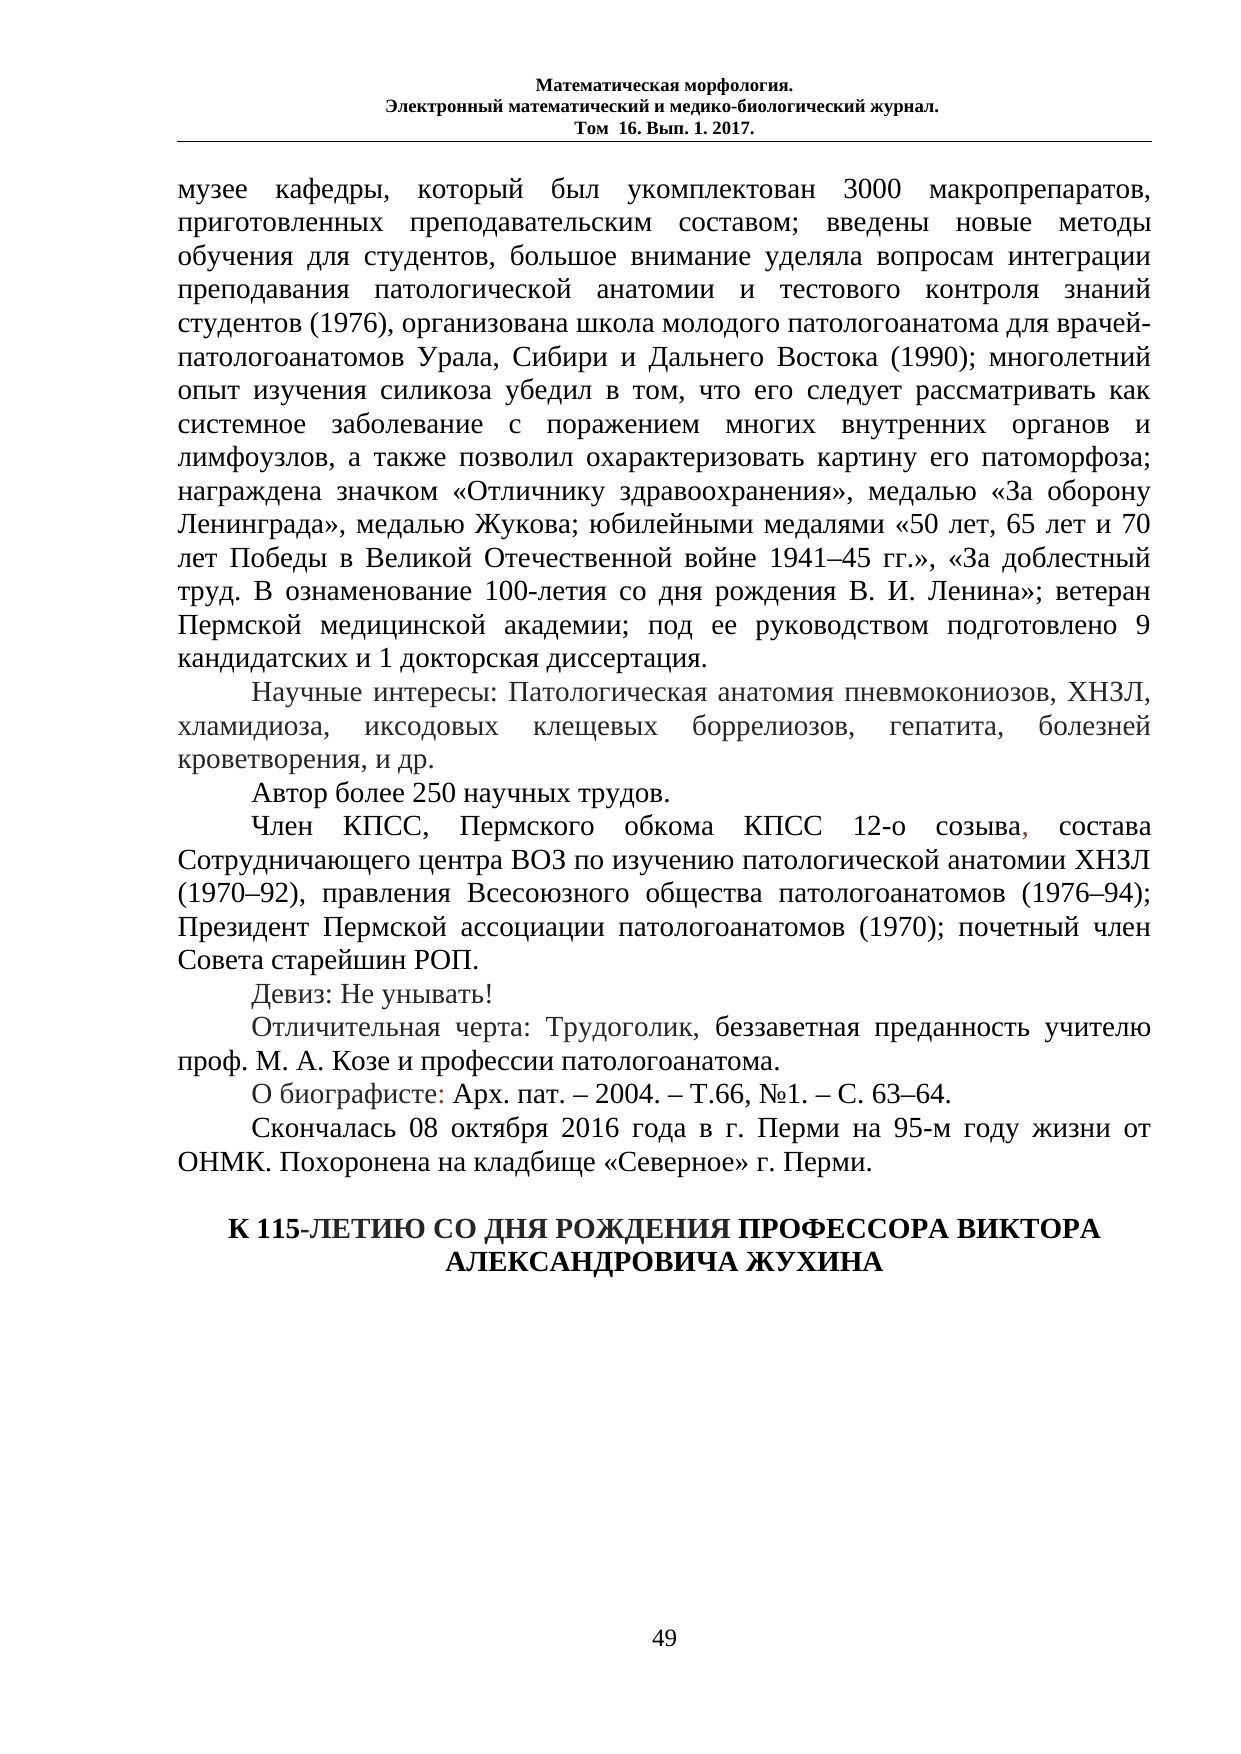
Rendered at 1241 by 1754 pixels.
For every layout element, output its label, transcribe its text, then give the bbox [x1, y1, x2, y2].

text Автор более 250 научных трудов. [177, 775, 1152, 808]
text Отличительная черта: Трудоголик, беззаветная преданность учителю проф. М. А. Козе и профессии патологоанатома. [177, 1009, 1152, 1077]
text Научные интересы: Патологическая анатомия пневмокониозов, ХНЗЛ, хламидиоза, иксодовых клещевых боррелиозов, гепатита, болезней кроветворения, и др. [177, 674, 1152, 775]
text Член КПСС, Пермского обкома КПСС 12-о созыва, состава Сотрудничающего центра ВОЗ по изучению патологической анатомии ХНЗЛ (1970–92), правления Всесоюзного общества патологоанатомов (1976–94); Президент Пермской ассоциации патологоанатомов (1970); почетный член Совета старейшин РОП. [177, 808, 1152, 976]
text Девиз: Не унывать! [177, 976, 1152, 1009]
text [177, 171, 1152, 674]
text Скончалась 08 октября 2016 года в г. Перми на 95-м году жизни от ОНМК. Похоронена на кладбище «Северное» г. Перми. [177, 1110, 1152, 1177]
text К 115-ЛЕТИЮ СО ДНЯ РОЖДЕНИЯ ПРОФЕССОРА ВИКТОРА АЛЕКСАНДРОВИЧА ЖУХИНА [177, 1211, 1152, 1278]
text О биографисте: Арх. пат. – 2004. – Т.66, №1. – С. 63–64. [177, 1077, 1152, 1110]
